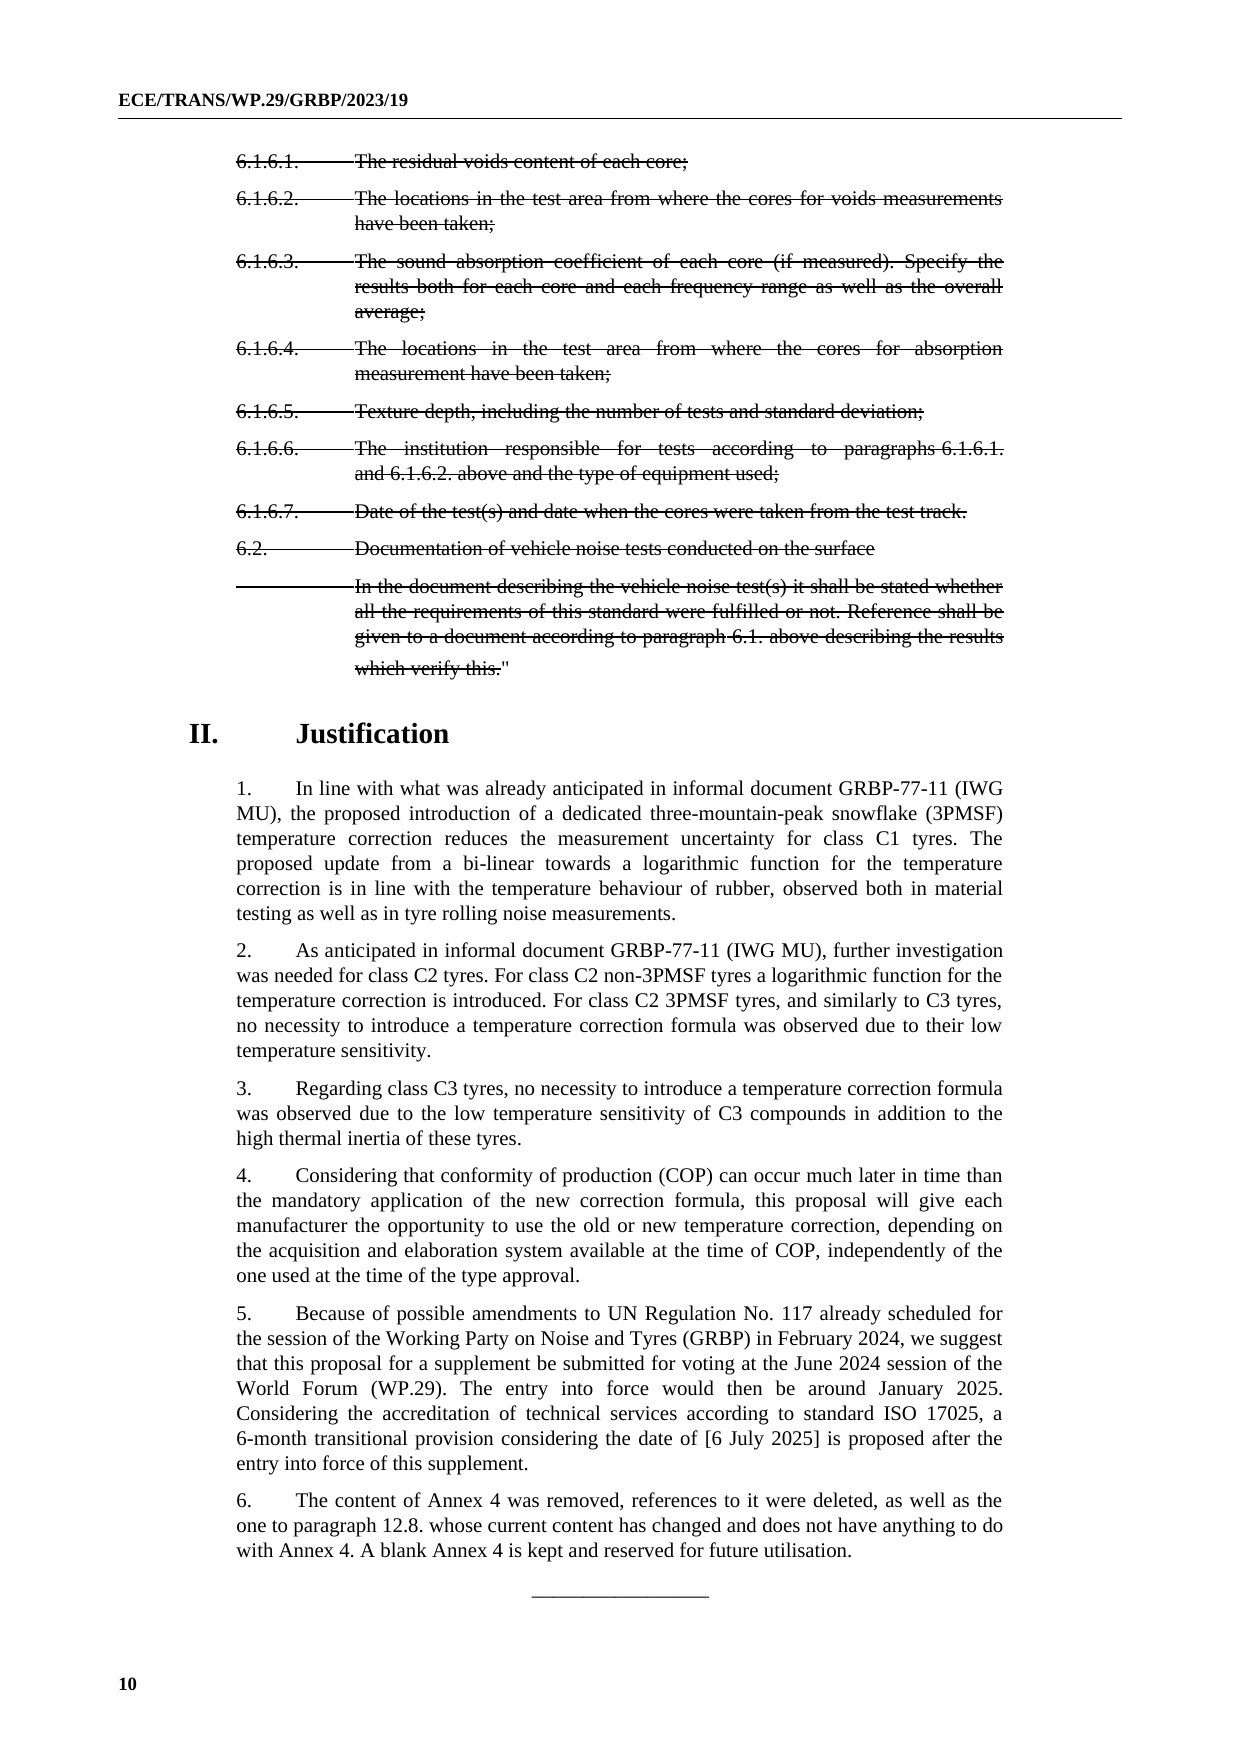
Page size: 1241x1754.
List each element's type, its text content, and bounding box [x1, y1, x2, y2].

text 1. In line with what was already anticipated in informal document GRBP-77-11 (IWG MU), the proposed introduction of a dedicated three-mountain-peak snowflake (3PMSF) temperature correction reduces the measurement uncertainty for class C1 tyres. The proposed update from a bi-linear towards a logarithmic function for the temperature correction is in line with the temperature behaviour of rubber, observed both in material testing as well as in tyre rolling noise measurements. [236, 775, 1004, 925]
text 6.1.6.6. The institution responsible for tests according to paragraphs 6.1.6.1. and 6.1.6.2. above and the type of equipment used; [236, 435, 1004, 449]
text 3. Regarding class C3 tyres, no necessity to introduce a temperature correction formula was observed due to the low temperature sensitivity of C3 compounds in addition to the high thermal inertia of these tyres. [236, 1075, 1004, 1150]
text 6.1.6.6. The institution responsible for tests according to paragraphs 6.1.6.1. and 6.1.6.2. above and the type of equipment used; [236, 450, 1004, 485]
text _________________ [118, 1575, 1122, 1600]
text 2. As anticipated in informal document GRBP-77-11 (IWG MU), further investigation was needed for class C2 tyres. For class C2 non-3PMSF tyres a logarithmic function for the temperature correction is introduced. For class C2 3PMSF tyres, and similarly to C3 tyres, no necessity to introduce a temperature correction formula was observed due to their low temperature sensitivity. [236, 937, 1004, 1062]
text 6.1.6.2. The locations in the test area from where the cores for voids measurements have been taken; [236, 185, 1004, 235]
text 6.1.6.7. Date of the test(s) and date when the cores were taken from the test track. [236, 498, 1004, 523]
text 4. Considering that conformity of production (COP) can occur much later in time than the mandatory application of the new correction formula, this proposal will give each manufacturer the opportunity to use the old or new temperature correction, depending on the acquisition and elaboration system available at the time of COP, independently of the one used at the time of the type approval. [236, 1162, 1004, 1287]
text 6.1.6.1. The residual voids content of each core; [236, 148, 1004, 173]
text 6.1.6.3. The sound absorption coefficient of each core (if measured). Specify the results both for each core and each frequency range as well as the overall average; [236, 248, 1004, 261]
text 6. The content of Annex 4 was removed, references to it were deleted, as well as the one to paragraph 12.8. whose current content has changed and does not have anything to do with Annex 4. A blank Annex 4 is kept and reserved for future utilisation. [236, 1487, 1004, 1562]
list Justification [188, 719, 1004, 750]
text 6.1.6.5. Texture depth, including the number of tests and standard deviation; [236, 398, 1004, 423]
text 6.1.6.4. The locations in the test area from where the cores for absorption measurement have been taken; [236, 335, 1004, 385]
text 6.2. Documentation of vehicle noise tests conducted on the surface [236, 535, 1004, 560]
text 5. Because of possible amendments to UN Regulation No. 117 already scheduled for the session of the Working Party on Noise and Tyres (GRBP) in February 2024, we suggest that this proposal for a supplement be submitted for voting at the June 2024 session of the World Forum (WP.29). The entry into force would then be around January 2025. Considering the accreditation of technical services according to standard ISO 17025, a 6-month transitional provision considering the date of [6 July 2025] is proposed after the entry into force of this supplement. [236, 1300, 1004, 1475]
text 6.1.6.3. The sound absorption coefficient of each core (if measured). Specify the results both for each core and each frequency range as well as the overall average; [236, 262, 1004, 323]
text In the document describing the vehicle noise test(s) it shall be stated whether all the requirements of this standard were fulfilled or not. Reference shall be given to a document according to paragraph 6.1. above describing the results which verify this." [236, 573, 1004, 681]
